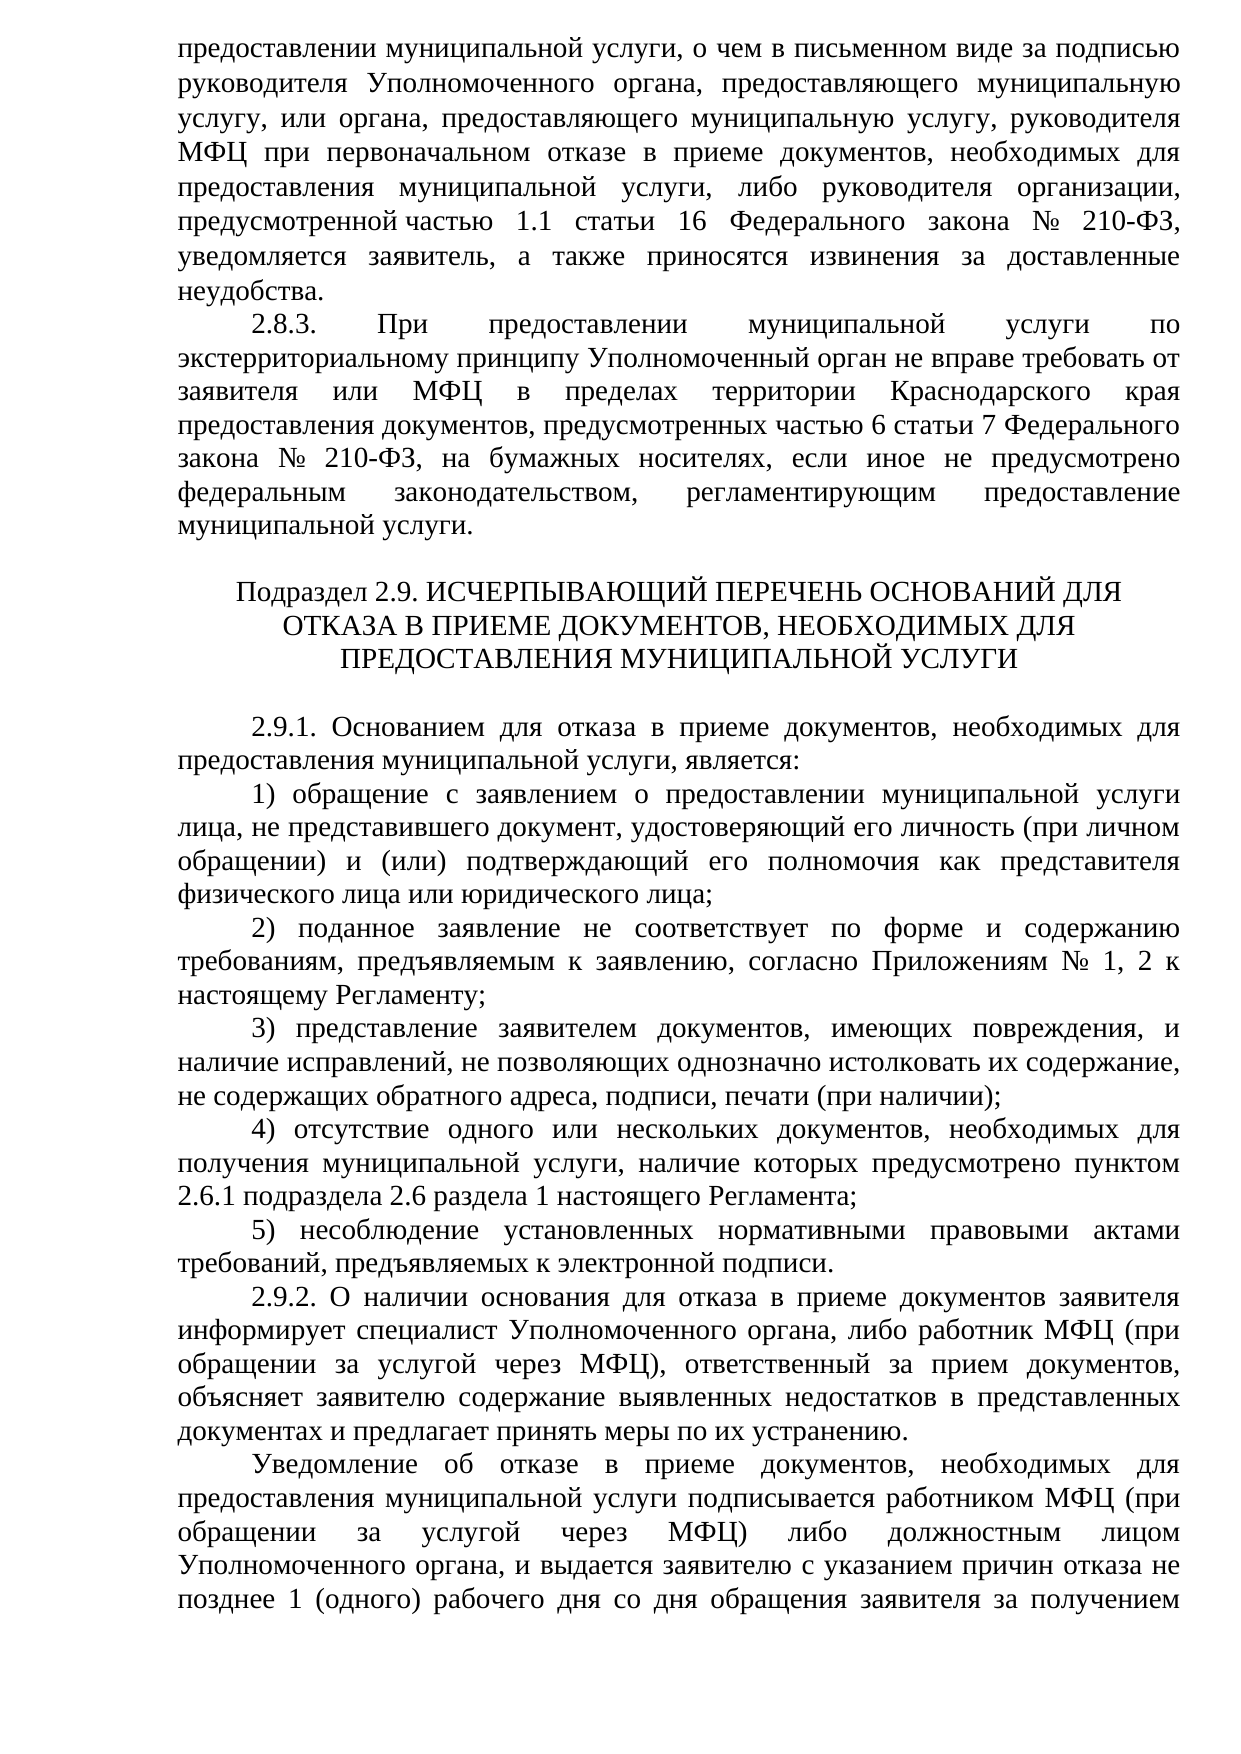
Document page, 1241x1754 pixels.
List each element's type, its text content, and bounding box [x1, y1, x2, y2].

text 5) несоблюдение установленных нормативными правовыми актами требований, предъявляемых к электронной подписи. [177, 1212, 1181, 1279]
text 2) поданное заявление не соответствует по форме и содержанию требованиям, предъявляемым к заявлению, согласно Приложениям № 1, 2 к настоящему Регламенту; [177, 910, 1181, 1011]
text ПРЕДОСТАВЛЕНИЯ МУНИЦИПАЛЬНОЙ УСЛУГИ [177, 642, 1181, 675]
text Подраздел 2.9. ИСЧЕРПЫВАЮЩИЙ ПЕРЕЧЕНЬ ОСНОВАНИЙ ДЛЯ ОТКАЗА В ПРИЕМЕ ДОКУМЕНТОВ, НЕОБХОДИМЫХ ДЛЯ [177, 574, 1181, 642]
text 4) отсутствие одного или нескольких документов, необходимых для получения муниципальной услуги, наличие которых предусмотрено пунктом 2.6.1 подраздела 2.6 раздела 1 настоящего Регламента; [177, 1111, 1181, 1212]
text 2.8.3. При предоставлении муниципальной услуги по экстерриториальному принципу Уполномоченный орган не вправе требовать от заявителя или МФЦ в пределах территории Краснодарского края предоставления документов, предусмотренных частью 6 статьи 7 Федерального закона № 210-ФЗ, на бумажных носителях, если иное не предусмотрено федеральным законодательством, регламентирующим предоставление муниципальной услуги. [177, 306, 1181, 541]
text 2.9.2. О наличии основания для отказа в приеме документов заявителя информирует специалист Уполномоченного органа, либо работник МФЦ (при обращении за услугой через МФЦ), ответственный за прием документов, объясняет заявителю содержание выявленных недостатков в представленных документах и предлагает принять меры по их устранению. [177, 1279, 1181, 1447]
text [177, 29, 1181, 306]
text 3) представление заявителем документов, имеющих повреждения, и наличие исправлений, не позволяющих однозначно истолковать их содержание, не содержащих обратного адреса, подписи, печати (при наличии); [177, 1011, 1181, 1111]
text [177, 1447, 1181, 1614]
text 2.9.1. Основанием для отказа в приеме документов, необходимых для предоставления муниципальной услуги, является: [177, 709, 1181, 776]
text 1) обращение с заявлением о предоставлении муниципальной услуги лица, не представившего документ, удостоверяющий его личность (при личном обращении) и (или) подтверждающий его полномочия как представителя физического лица или юридического лица; [177, 776, 1181, 910]
